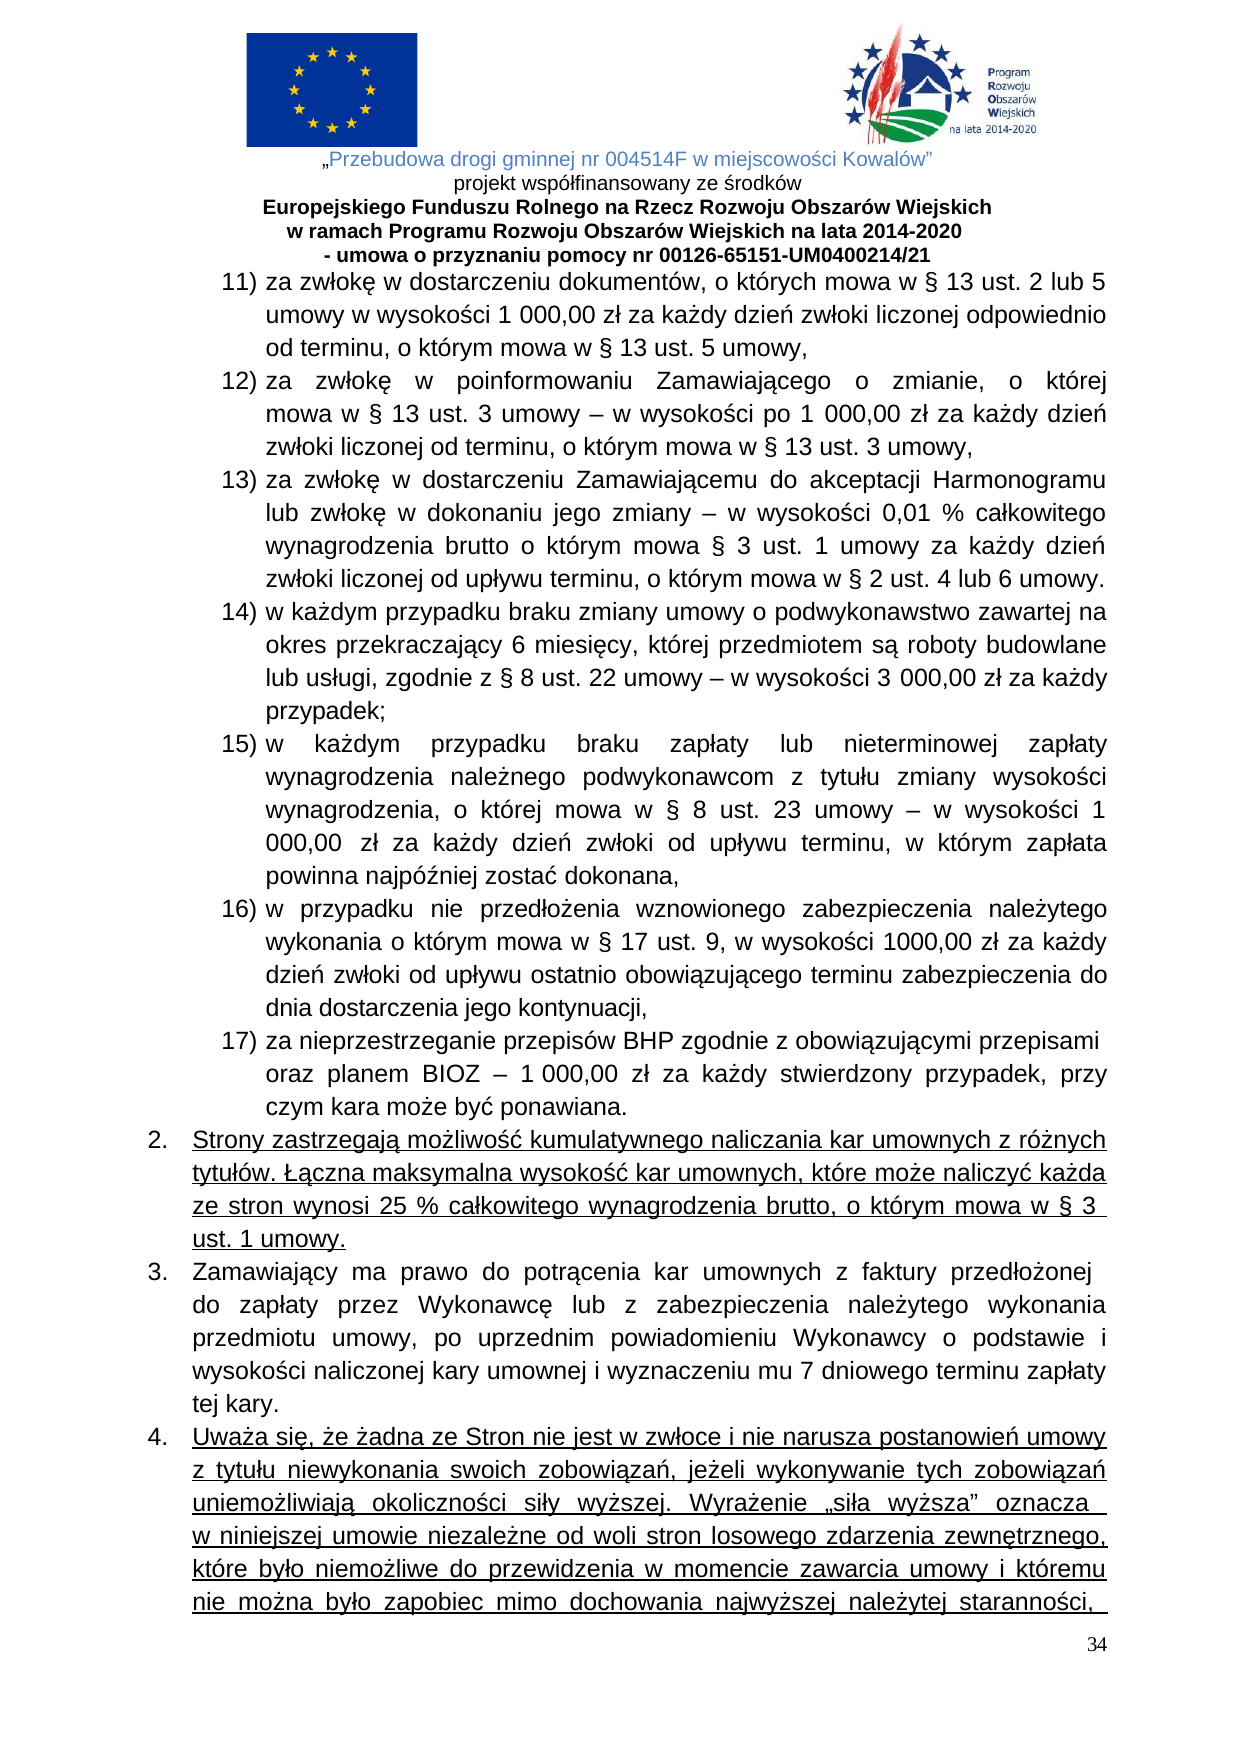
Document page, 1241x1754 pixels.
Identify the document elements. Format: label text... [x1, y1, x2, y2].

list w każdym przypadku braku zmiany umowy o podwykonawstwo zawartej na okres przekraczający 6 miesięcy, której przedmiotem są roboty budowlane lub usługi, zgodnie z § 8 ust. 22 umowy – w wysokości 3 000,00 zł za każdy przypadek; [221, 597, 1108, 724]
list Zamawiający ma prawo do potrącenia kar umownych z faktury przedłożonej do zapłaty przez Wykonawcę lub z zabezpieczenia należytego wykonania przedmiotu umowy, po uprzednim powiadomieniu Wykonawcy o podstawie i wysokości naliczonej kary umownej i wyznaczeniu mu 7 dniowego terminu zapłaty tej kary. [147, 1257, 1108, 1418]
list w przypadku nie przedłożenia wznowionego zabezpieczenia należytego wykonania o którym mowa w § 17 ust. 9, w wysokości 1000,00 zł za każdy dzień zwłoki od upływu ostatnio obowiązującego terminu zabezpieczenia do dnia dostarczenia jego kontynuacji, [221, 894, 1108, 1022]
picture [246, 33, 418, 147]
list za zwłokę w poinformowaniu Zamawiającego o zmianie, o której mowa w § 13 ust. 3 umowy – w wysokości po 1 000,00 zł za każdy dzień zwłoki liczonej od terminu, o którym mowa w § 13 ust. 3 umowy, [221, 366, 1107, 460]
list za nieprzestrzeganie przepisów BHP zgodnie z obowiązującymi przepisami oraz planem BIOZ – 1 000,00 zł za każdy stwierdzony przypadek, przy czym kara może być ponawiana. [221, 1026, 1108, 1121]
list w każdym przypadku braku zapłaty lub nieterminowej zapłaty wynagrodzenia należnego podwykonawcom z tytułu zmiany wysokości wynagrodzenia, o której mowa w § 8 ust. 23 umowy – w wysokości 1 000,00 zł za każdy dzień zwłoki od upływu terminu, w którym zapłata powinna najpóźniej zostać dokonana, [221, 729, 1108, 890]
list za zwłokę w dostarczeniu Zamawiającemu do akceptacji Harmonogramu lub zwłokę w dokonaniu jego zmiany – w wysokości 0,01 % całkowitego wynagrodzenia brutto o którym mowa § 3 ust. 1 umowy za każdy dzień zwłoki liczonej od upływu terminu, o którym mowa w § 2 ust. 4 lub 6 umowy. [221, 465, 1108, 592]
list za zwłokę w dostarczeniu dokumentów, o których mowa w § 13 ust. 2 lub 5 umowy w wysokości 1 000,00 zł za każdy dzień zwłoki liczonej odpowiednio od terminu, o którym mowa w § 13 ust. 5 umowy, [221, 267, 1108, 361]
picture [834, 14, 1039, 147]
list Strony zastrzegają możliwość kumulatywnego naliczania kar umownych z różnych tytułów. Łączna maksymalna wysokość kar umownych, które może naliczyć każda ze stron wynosi 25 % całkowitego wynagrodzenia brutto, o którym mowa w § 3 ust. 1 umowy. [147, 1125, 1108, 1253]
